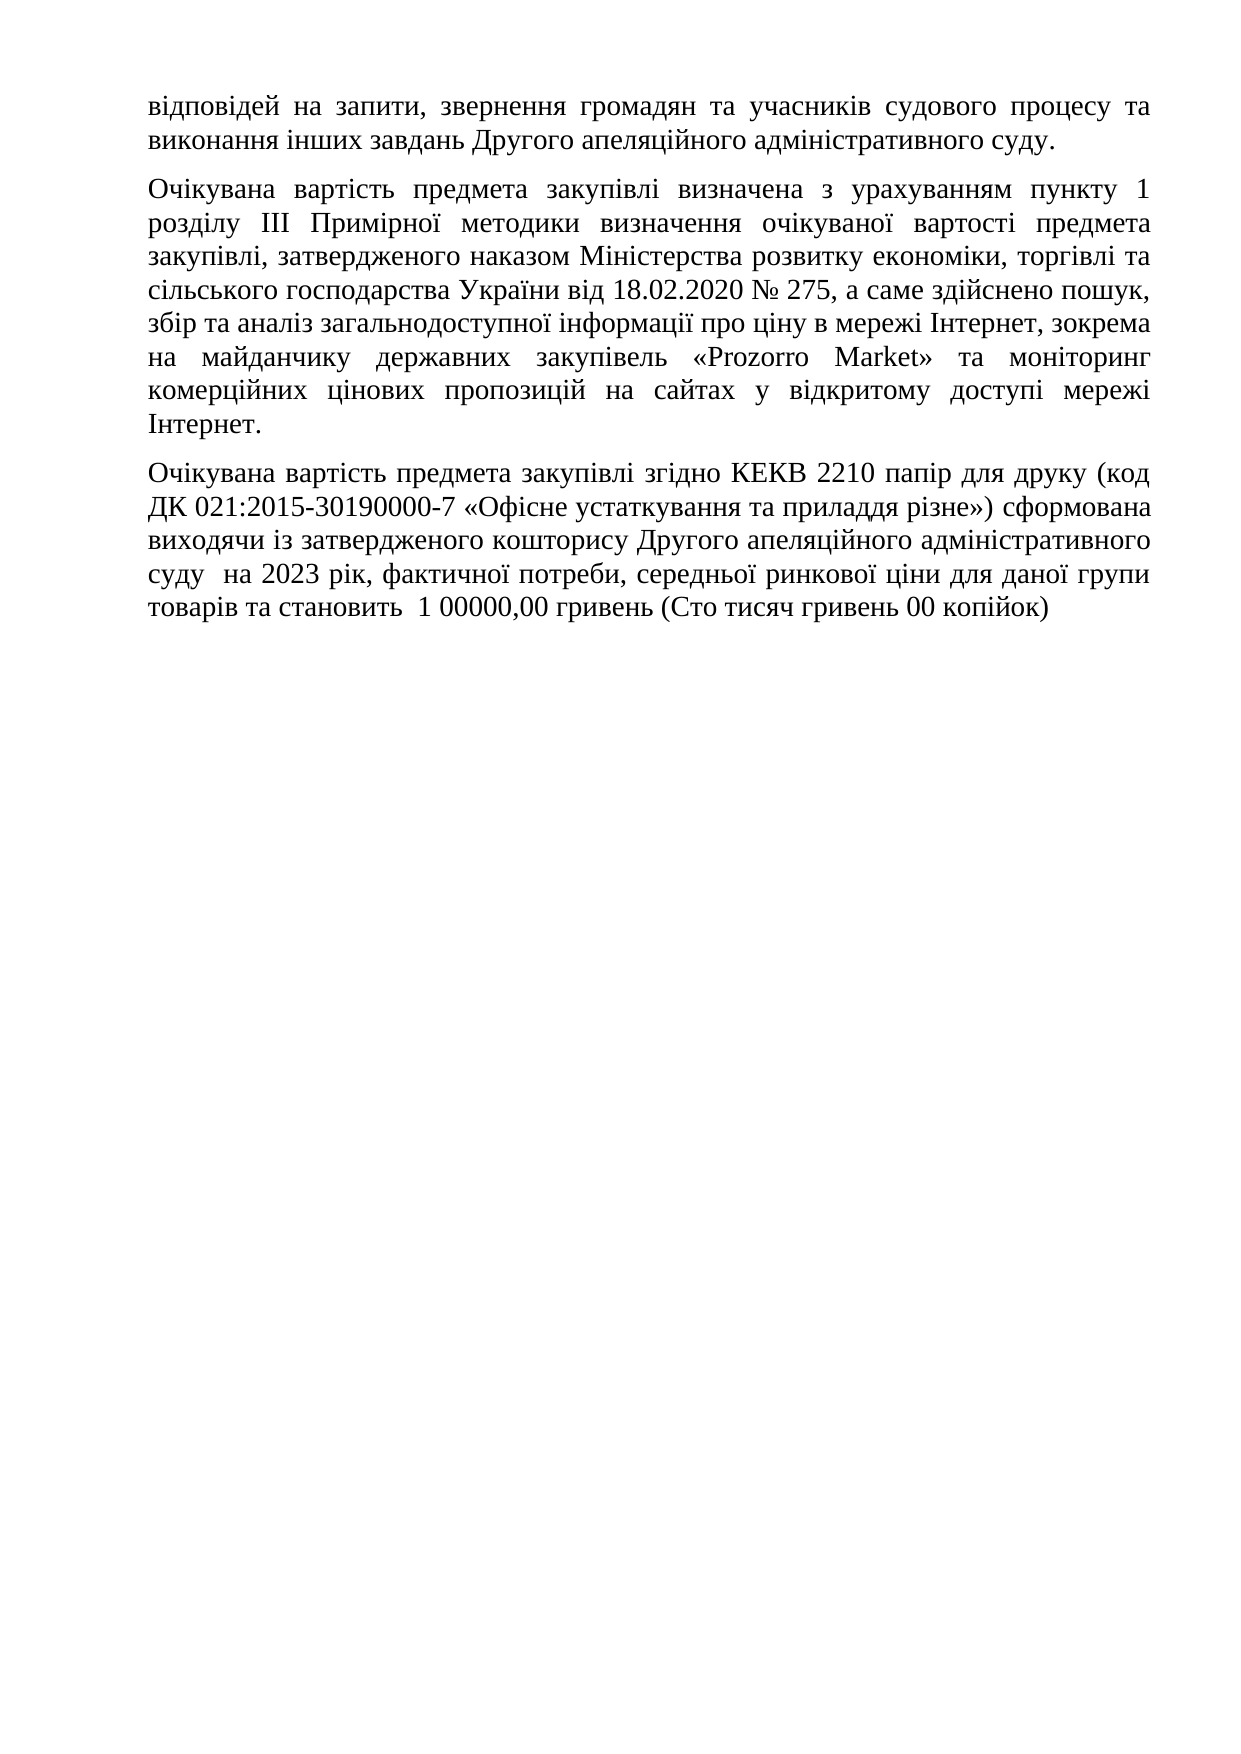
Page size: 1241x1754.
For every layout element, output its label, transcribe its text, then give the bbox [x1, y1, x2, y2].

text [148, 88, 1152, 156]
text Очікувана вартість предмета закупівлі згідно КЕКВ 2210 папір для друку (код ДК 021:2015-30190000-7 «Офісне устаткування та приладдя різне») сформована виходячи із затвердженого кошторису Другого апеляційного адміністративного суду на 2023 рік, фактичної потреби, середньої ринкової ціни для даної групи товарів та становить 1 00000,00 гривень (Сто тисяч гривень 00 копійок) [148, 455, 1152, 623]
text Очікувана вартість предмета закупівлі визначена з урахуванням пункту 1 розділу ІІІ Примірної методики визначення очікуваної вартості предмета закупівлі, затвердженого наказом Міністерства розвитку економіки, торгівлі та сільського господарства України від 18.02.2020 № 275, а саме здійснено пошук, збір та аналіз загальнодоступної інформації про ціну в мережі Інтернет, зокрема на майданчику державних закупівель «Prozorro Market» та моніторинг комерційних цінових пропозицій на сайтах у відкритому доступі мережі Інтернет. [148, 171, 1152, 439]
